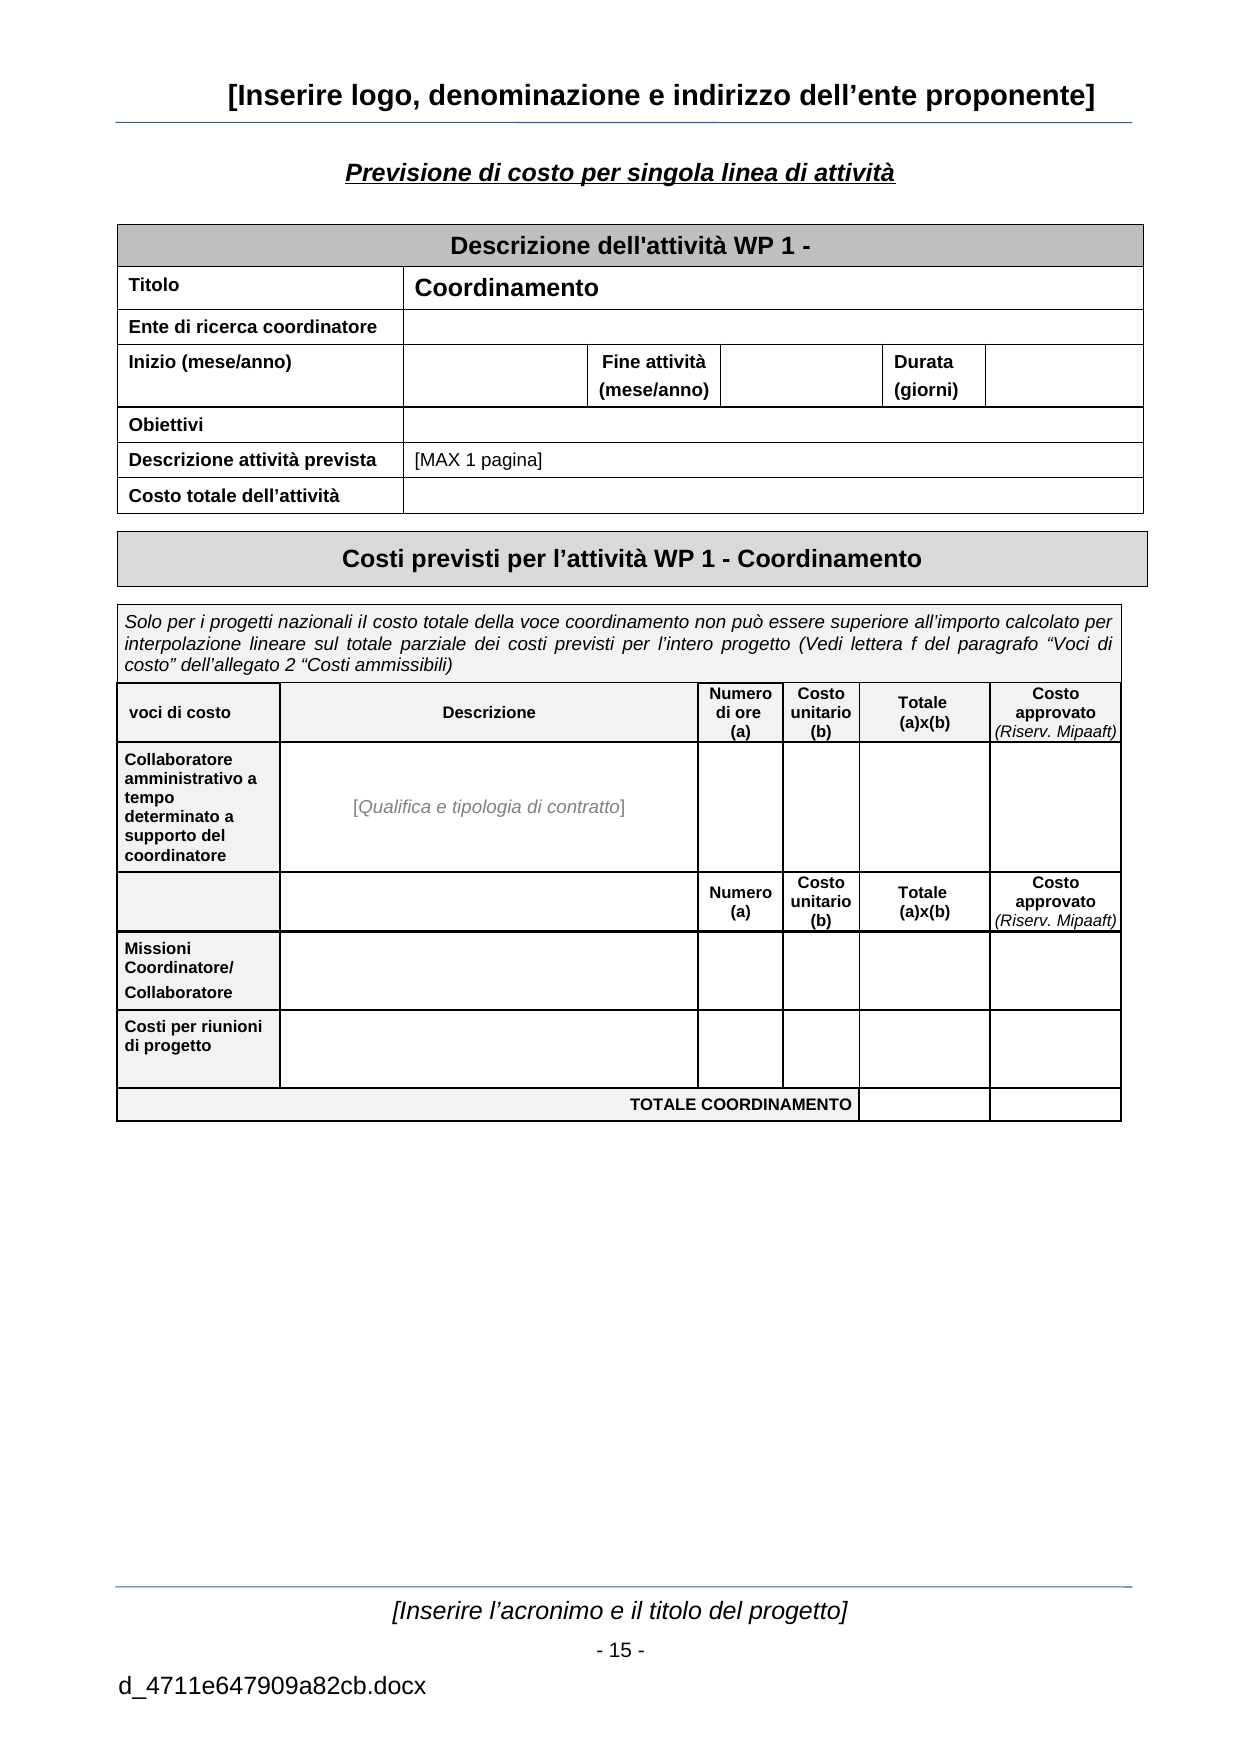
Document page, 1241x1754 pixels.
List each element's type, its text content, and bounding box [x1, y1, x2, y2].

table_cell [404, 408, 1143, 442]
table_cell [991, 743, 1120, 871]
table_cell Collaboratore amministrativo a tempo determinato a supporto del coordinatore [118, 743, 279, 871]
table_cell [991, 933, 1120, 1009]
table_cell Ente di ricerca coordinatore [118, 310, 403, 343]
table_cell Costo totale dell’attività [118, 478, 403, 513]
table_cell Totale (a)x(b) [860, 683, 989, 741]
table_cell Descrizione [281, 683, 697, 741]
table_cell [860, 933, 989, 1009]
table_cell [281, 933, 697, 1009]
table_cell Costo approvato (Riserv. Mipaaft) [991, 873, 1120, 930]
table_cell [991, 1089, 1120, 1120]
table_cell voci di costo [118, 684, 279, 741]
table_cell [404, 478, 1143, 513]
table_cell Totale (a)x(b) [860, 873, 989, 930]
table_cell [860, 1011, 989, 1087]
text Previsione di costo per singola linea di attività [118, 149, 1122, 186]
table_cell TOTALE COORDINAMENTO [118, 1089, 858, 1120]
table_cell [784, 1011, 859, 1087]
table_header Descrizione dell'attività WP 1 - [118, 225, 1143, 266]
table_cell Costo unitario (b) [784, 683, 859, 741]
table_cell Fine attività (mese/anno) [588, 345, 720, 406]
table_header Costi previsti per l’attività WP 1 - Coordinamento [118, 532, 1147, 586]
table_cell [784, 933, 859, 1009]
table_cell [Qualifica e tipologia di contratto] [281, 743, 697, 871]
table_cell Costi per riunioni di progetto [118, 1011, 279, 1087]
table_cell Durata (giorni) [883, 345, 985, 406]
table_cell Coordinamento [404, 267, 1143, 308]
table_cell [991, 1011, 1120, 1087]
table_cell [699, 933, 782, 1009]
table_cell [860, 743, 989, 871]
table_cell Numero di ore (a) [699, 684, 782, 741]
table_cell [118, 873, 279, 930]
table_cell Descrizione attività prevista [118, 443, 403, 477]
table_cell [281, 873, 697, 930]
table_cell Titolo [118, 267, 403, 308]
table_cell Numero (a) [699, 873, 782, 930]
table_cell [721, 345, 882, 406]
table_cell Obiettivi [118, 408, 403, 442]
table_cell Costo unitario (b) [784, 873, 859, 930]
table_cell Inizio (mese/anno) [118, 345, 403, 406]
table_cell [784, 743, 859, 871]
table_cell [404, 310, 1143, 343]
table_cell [699, 743, 782, 871]
table_cell [986, 345, 1143, 406]
table_cell Costo approvato (Riserv. Mipaaft) [991, 683, 1120, 741]
table_cell [MAX 1 pagina] [404, 443, 1143, 477]
table_cell Missioni Coordinatore/ Collaboratore [118, 933, 279, 1009]
table_cell [404, 345, 587, 406]
table_cell [860, 1089, 989, 1120]
table_cell [699, 1011, 782, 1087]
table_header Solo per i progetti nazionali iI costo totale della voce coordinamento non può essere superiore all’importo calcolato per interpolazione lineare sul totale parziale dei costi previsti per l’intero progetto (Vedi lettera f del paragrafo “Voci di costo” dell’allegato 2 “Costi ammissibili) [118, 605, 1121, 682]
table_cell [281, 1011, 697, 1087]
